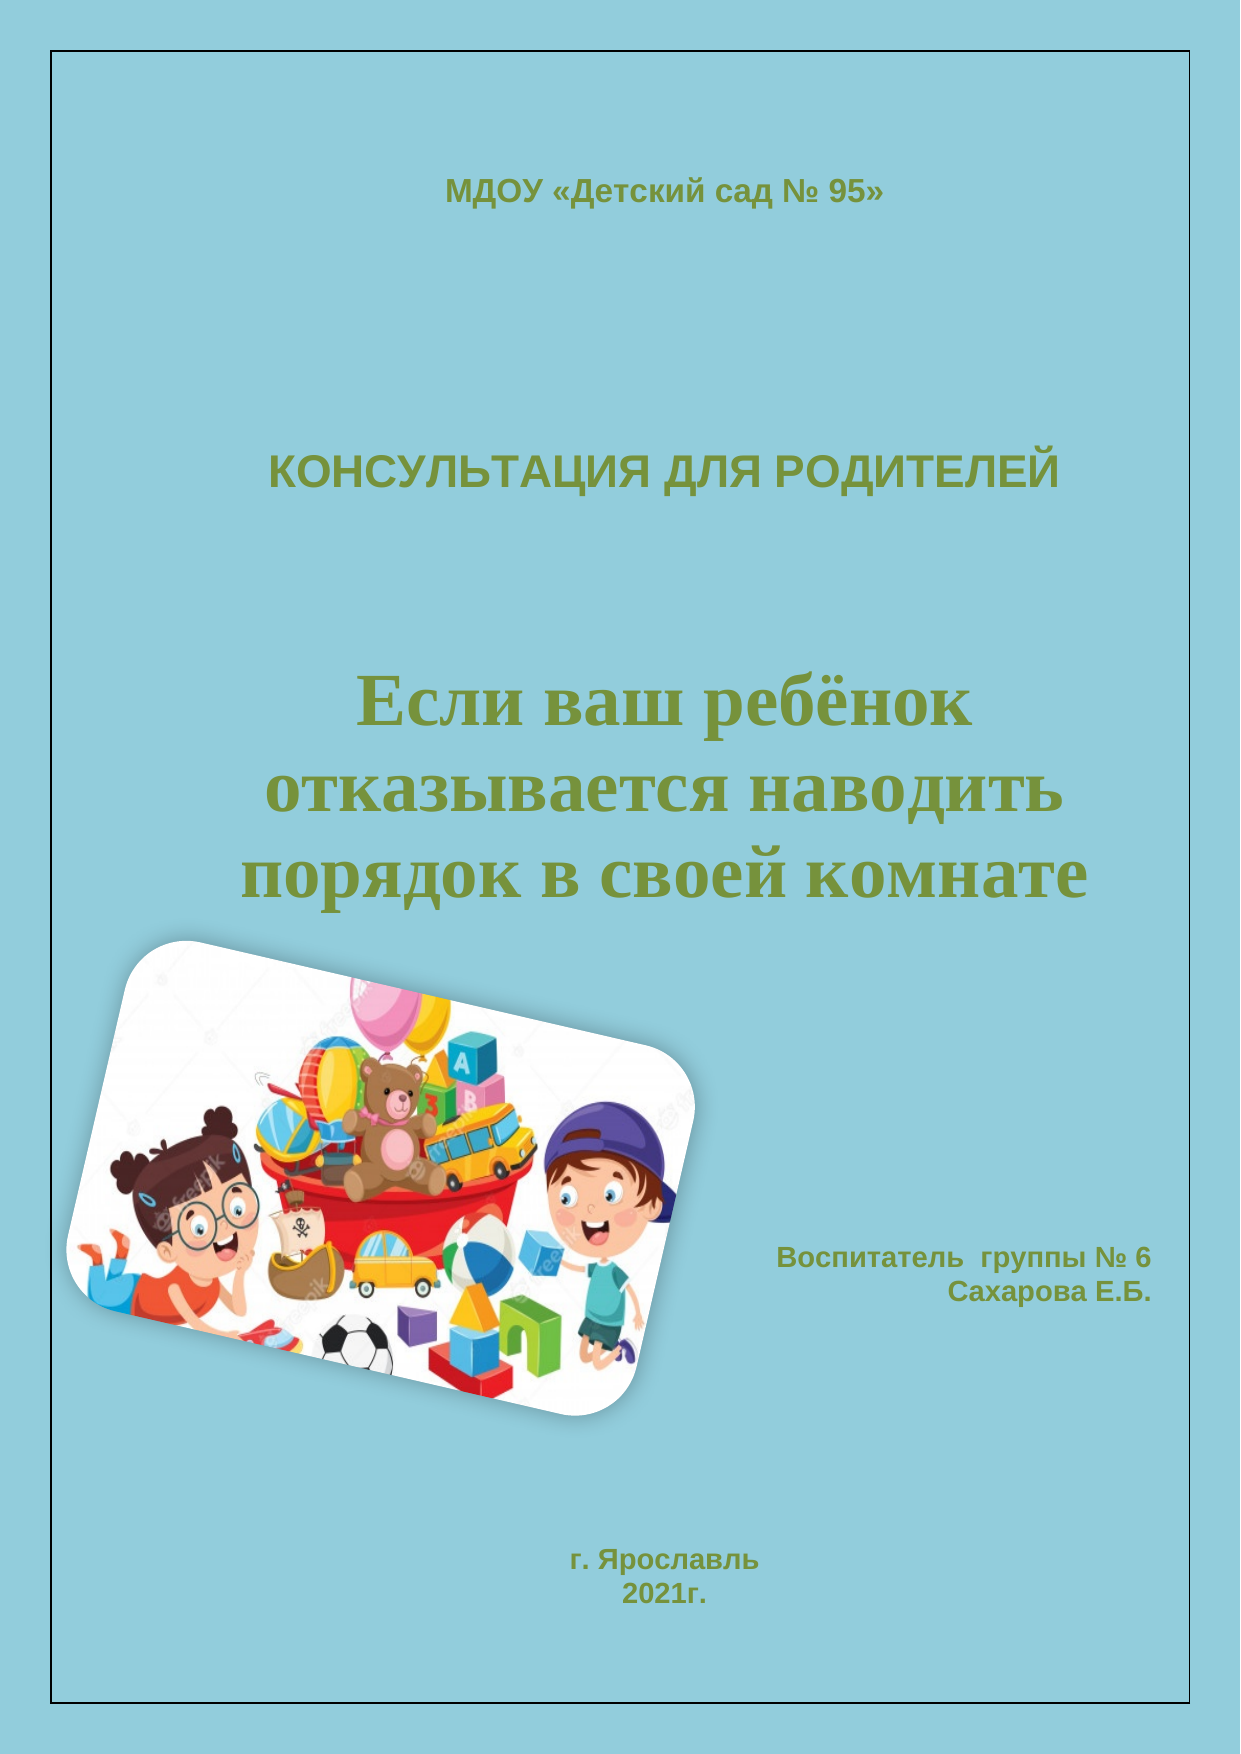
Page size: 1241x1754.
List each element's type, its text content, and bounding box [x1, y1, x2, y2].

text КОНСУЛЬТАЦИЯ ДЛЯ РОДИТЕЛЕЙ [177, 444, 1152, 497]
text Воспитатель группы № 6 [675, 1240, 1152, 1274]
text 2021г. [177, 1576, 1152, 1609]
picture [66, 940, 695, 1416]
text МДОУ «Детский сад № 95» [177, 171, 1152, 209]
text Если ваш ребёнок отказывается наводить порядок в своей комнате [177, 655, 1152, 914]
text Сахарова Е.Б. [667, 1274, 1152, 1307]
text г. Ярославль [177, 1542, 1152, 1576]
